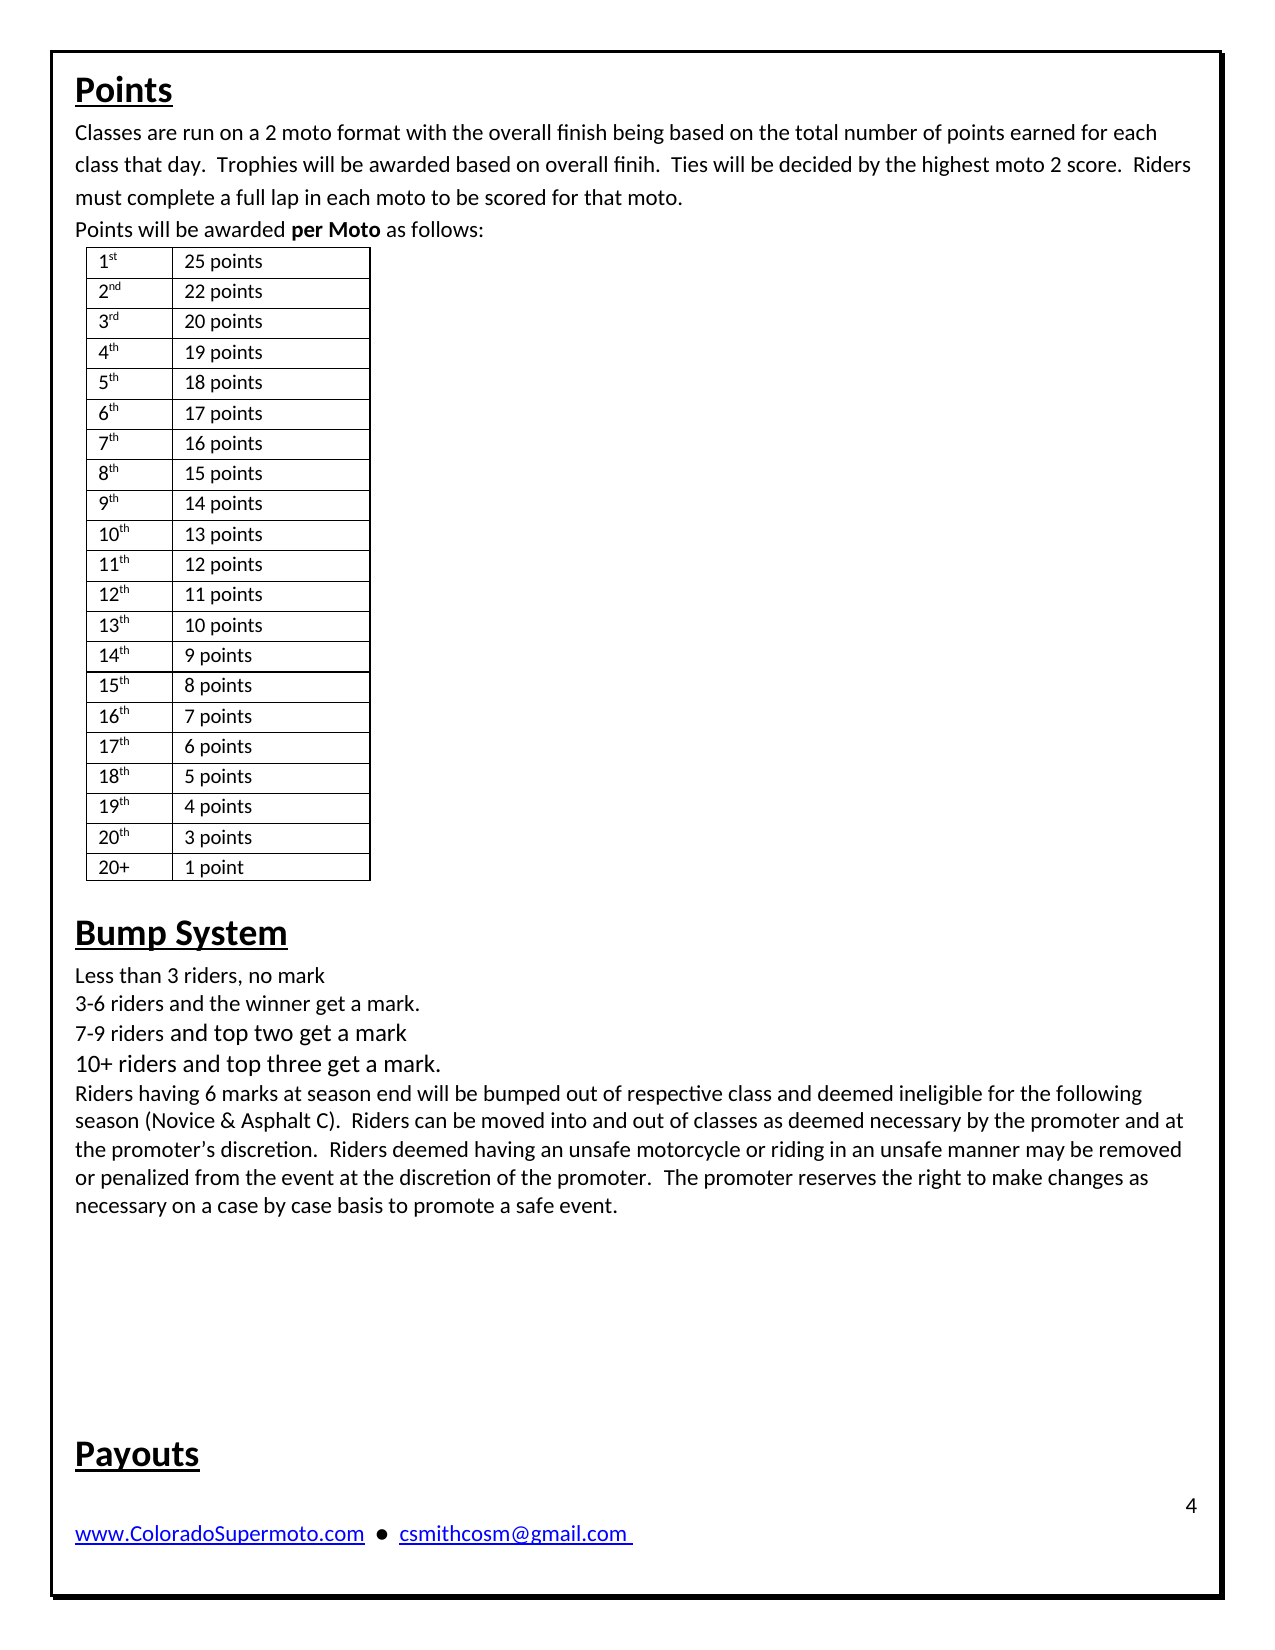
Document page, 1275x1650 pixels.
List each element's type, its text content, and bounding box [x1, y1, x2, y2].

table_cell 3rd [87, 309, 172, 338]
table_cell 4th [87, 339, 172, 368]
table_cell 8 points [173, 673, 369, 702]
text 10+ riders and top three get a mark. [75, 1048, 1197, 1079]
table_cell 19th [87, 794, 172, 823]
text Riders having 6 marks at season end will be bumped out of respective class and deemed ineligible for the following season (Novice & Asphalt C). Riders can be moved into and out of classes as deemed necessary by the promoter and at the promoter’s discretion. Riders deemed having an unsafe motorcycle or riding in an unsafe manner may be removed or penalized from the event at the discretion of the promoter. The promoter reserves the right to make changes as necessary on a case by case basis to promote a safe event. [75, 1079, 1197, 1219]
table_cell 3 points [173, 824, 369, 853]
text Classes are run on a 2 moto format with the overall finish being based on the total number of points earned for each class that day. Trophies will be awarded based on overall finih. Ties will be decided by the highest moto 2 score. Riders must complete a full lap in each moto to be scored for that moto. [75, 118, 1197, 211]
table_cell 9 points [173, 642, 369, 671]
text 7-9 riders and top two get a mark [75, 1018, 1197, 1048]
table_header 25 points [173, 248, 369, 277]
text Bump System [75, 909, 1197, 955]
table_cell 20+ [87, 854, 172, 880]
table_cell 14 points [173, 491, 369, 520]
table_cell 12th [87, 582, 172, 611]
table_cell 15th [87, 673, 172, 702]
table_cell 18 points [173, 369, 369, 399]
table_cell 10th [87, 521, 172, 550]
table_cell 15 points [173, 460, 369, 489]
table_cell 7th [87, 430, 172, 459]
table_cell 6 points [173, 733, 369, 762]
table_cell 16th [87, 703, 172, 732]
text Points [75, 66, 1197, 111]
table_cell 16 points [173, 430, 369, 459]
text Less than 3 riders, no mark [75, 962, 1197, 989]
text Points will be awarded per Moto as follows: [75, 215, 1197, 243]
table_cell 17 points [173, 400, 369, 429]
table_cell 13th [87, 612, 172, 641]
table_cell 12 points [173, 551, 369, 581]
table_cell 19 points [173, 339, 369, 368]
table_cell 9th [87, 491, 172, 520]
table_cell 11th [87, 551, 172, 581]
table_cell 20 points [173, 309, 369, 338]
table_cell 18th [87, 764, 172, 793]
table_cell 6th [87, 400, 172, 429]
table_cell 20th [87, 824, 172, 853]
table_cell 2nd [87, 279, 172, 308]
table_cell 1 point [173, 854, 369, 880]
table_cell 14th [87, 642, 172, 671]
text 3-6 riders and the winner get a mark. [75, 989, 1197, 1018]
table_cell 7 points [173, 703, 369, 732]
table_cell 8th [87, 460, 172, 489]
table_cell 5th [87, 369, 172, 399]
table_cell 17th [87, 733, 172, 762]
table_cell 5 points [173, 764, 369, 793]
table_cell 13 points [173, 521, 369, 550]
table_cell 11 points [173, 582, 369, 611]
table_cell 10 points [173, 612, 369, 641]
table_cell 4 points [173, 794, 369, 823]
table_cell 22 points [173, 279, 369, 308]
table_header 1st [87, 248, 172, 277]
text Payouts [75, 1430, 1197, 1476]
